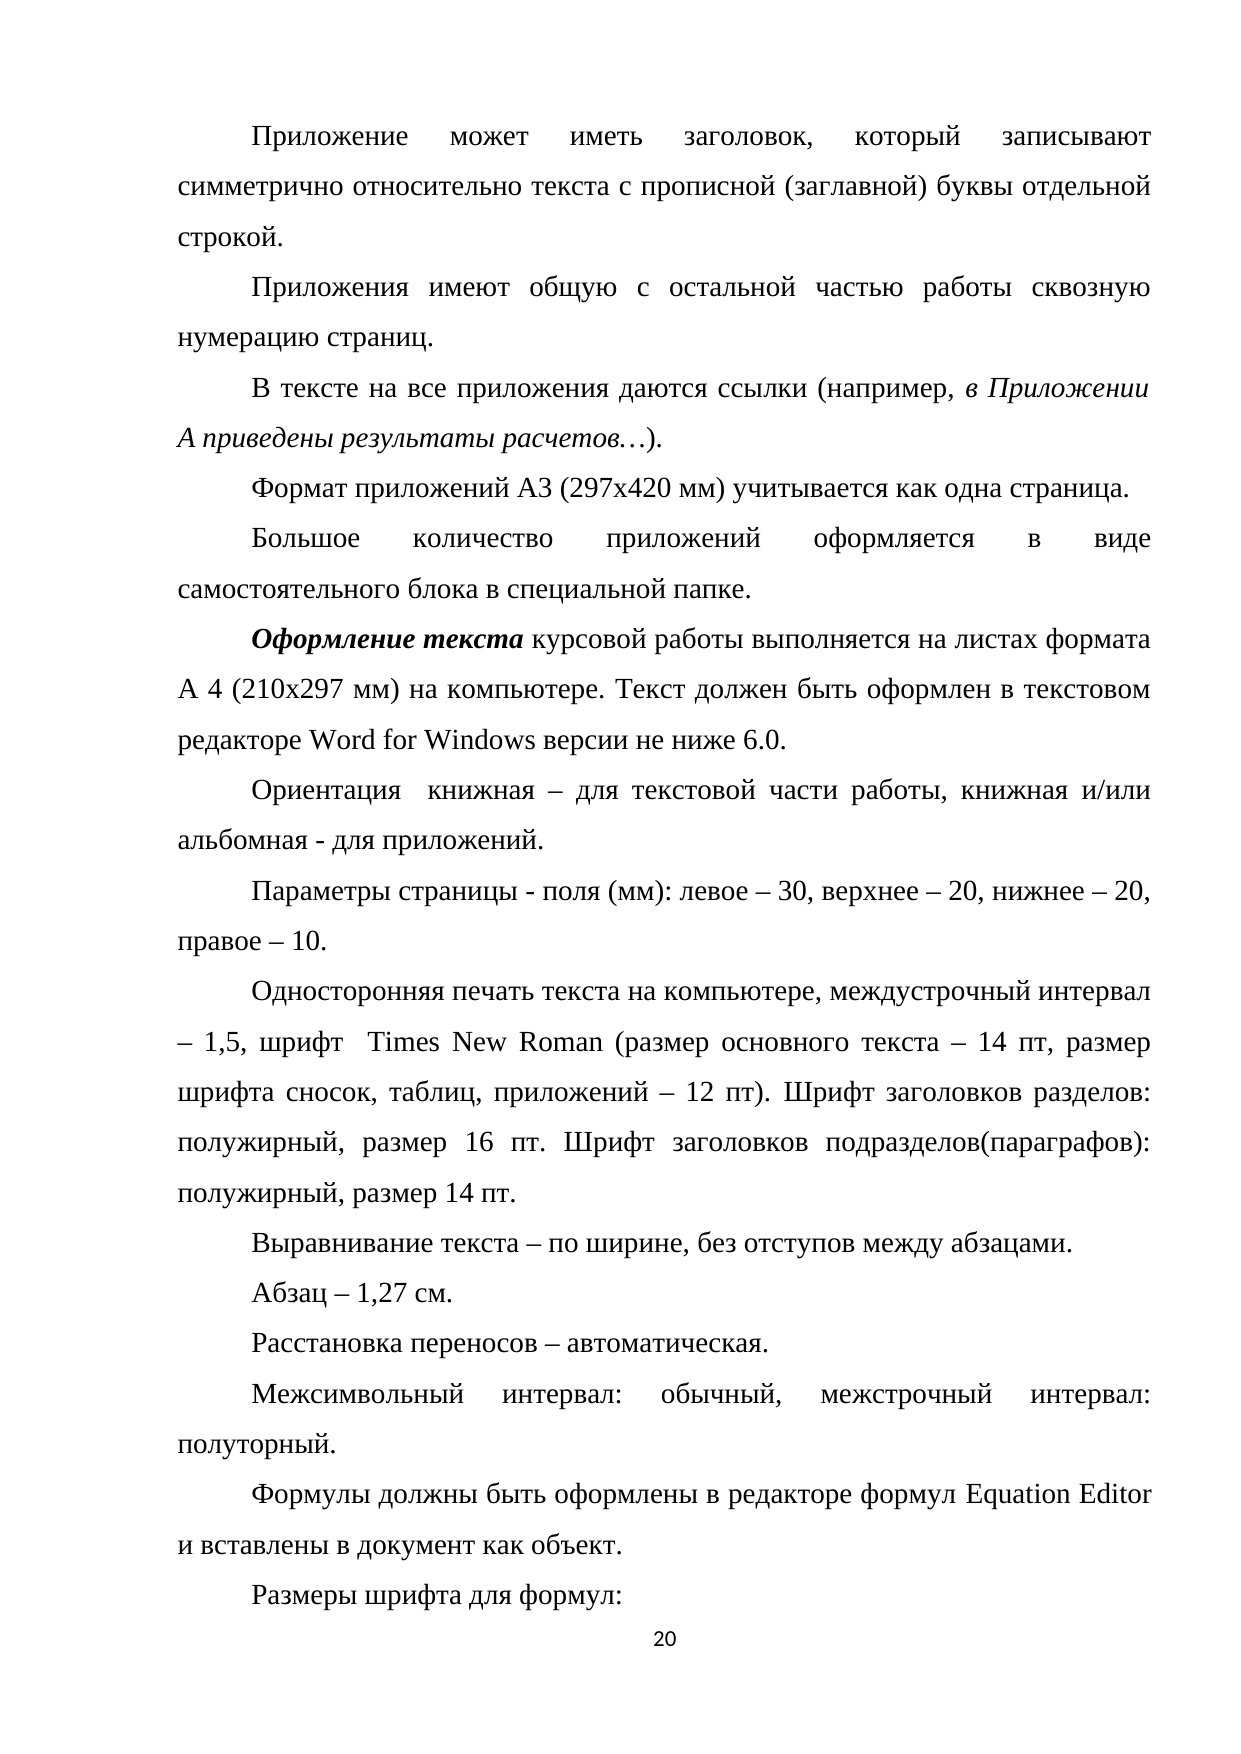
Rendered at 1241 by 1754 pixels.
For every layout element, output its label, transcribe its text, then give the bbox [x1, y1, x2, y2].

text Формат приложений А3 (297х420 мм) учитывается как одна страница. [177, 470, 1152, 504]
text Оформление текста курсовой работы выполняется на листах формата А 4 (210x297 мм) на компьютере. Текст должен быть оформлен в текстовом редакторе Word for Windows версии не ниже 6.0. [177, 621, 1152, 755]
text Межсимвольный интервал: обычный, межстрочный интервал: полуторный. [177, 1376, 1152, 1460]
text Абзац – 1,27 см. [177, 1275, 1152, 1309]
text Параметры страницы - поля (мм): левое – 30, верхнее – 20, нижнее – 20, правое – 10. [177, 873, 1152, 957]
text Расстановка переносов – автоматическая. [177, 1326, 1152, 1359]
text Ориентация книжная – для текстовой части работы, книжная и/или альбомная - для приложений. [177, 772, 1152, 856]
text Приложения имеют общую с остальной частью работы сквозную нумерацию страниц. [177, 269, 1152, 353]
text Выравнивание текста – по ширине, без отступов между абзацами. [177, 1225, 1152, 1258]
text Большое количество приложений оформляется в виде самостоятельного блока в специальной папке. [177, 521, 1152, 604]
text Размеры шрифта для формул: [177, 1577, 1152, 1611]
text В тексте на все приложения даются ссылки (например, в Приложении А приведены результаты расчетов…). [177, 370, 1152, 453]
text Приложение может иметь заголовок, который записывают симметрично относительно текста с прописной (заглавной) буквы отдельной строкой. [177, 118, 1152, 252]
text Формулы должны быть оформлены в редакторе формул Equation Editor и вставлены в документ как объект. [177, 1477, 1152, 1560]
text Односторонняя печать текста на компьютере, междустрочный интервал – 1,5, шрифт Times New Roman (размер основного текста – 14 пт, размер шрифта сносок, таблиц, приложений – 12 пт). Шрифт заголовков разделов: полужирный, размер 16 пт. Шрифт заголовков подразделов(параграфов): полужирный, размер 14 пт. [177, 973, 1152, 1208]
